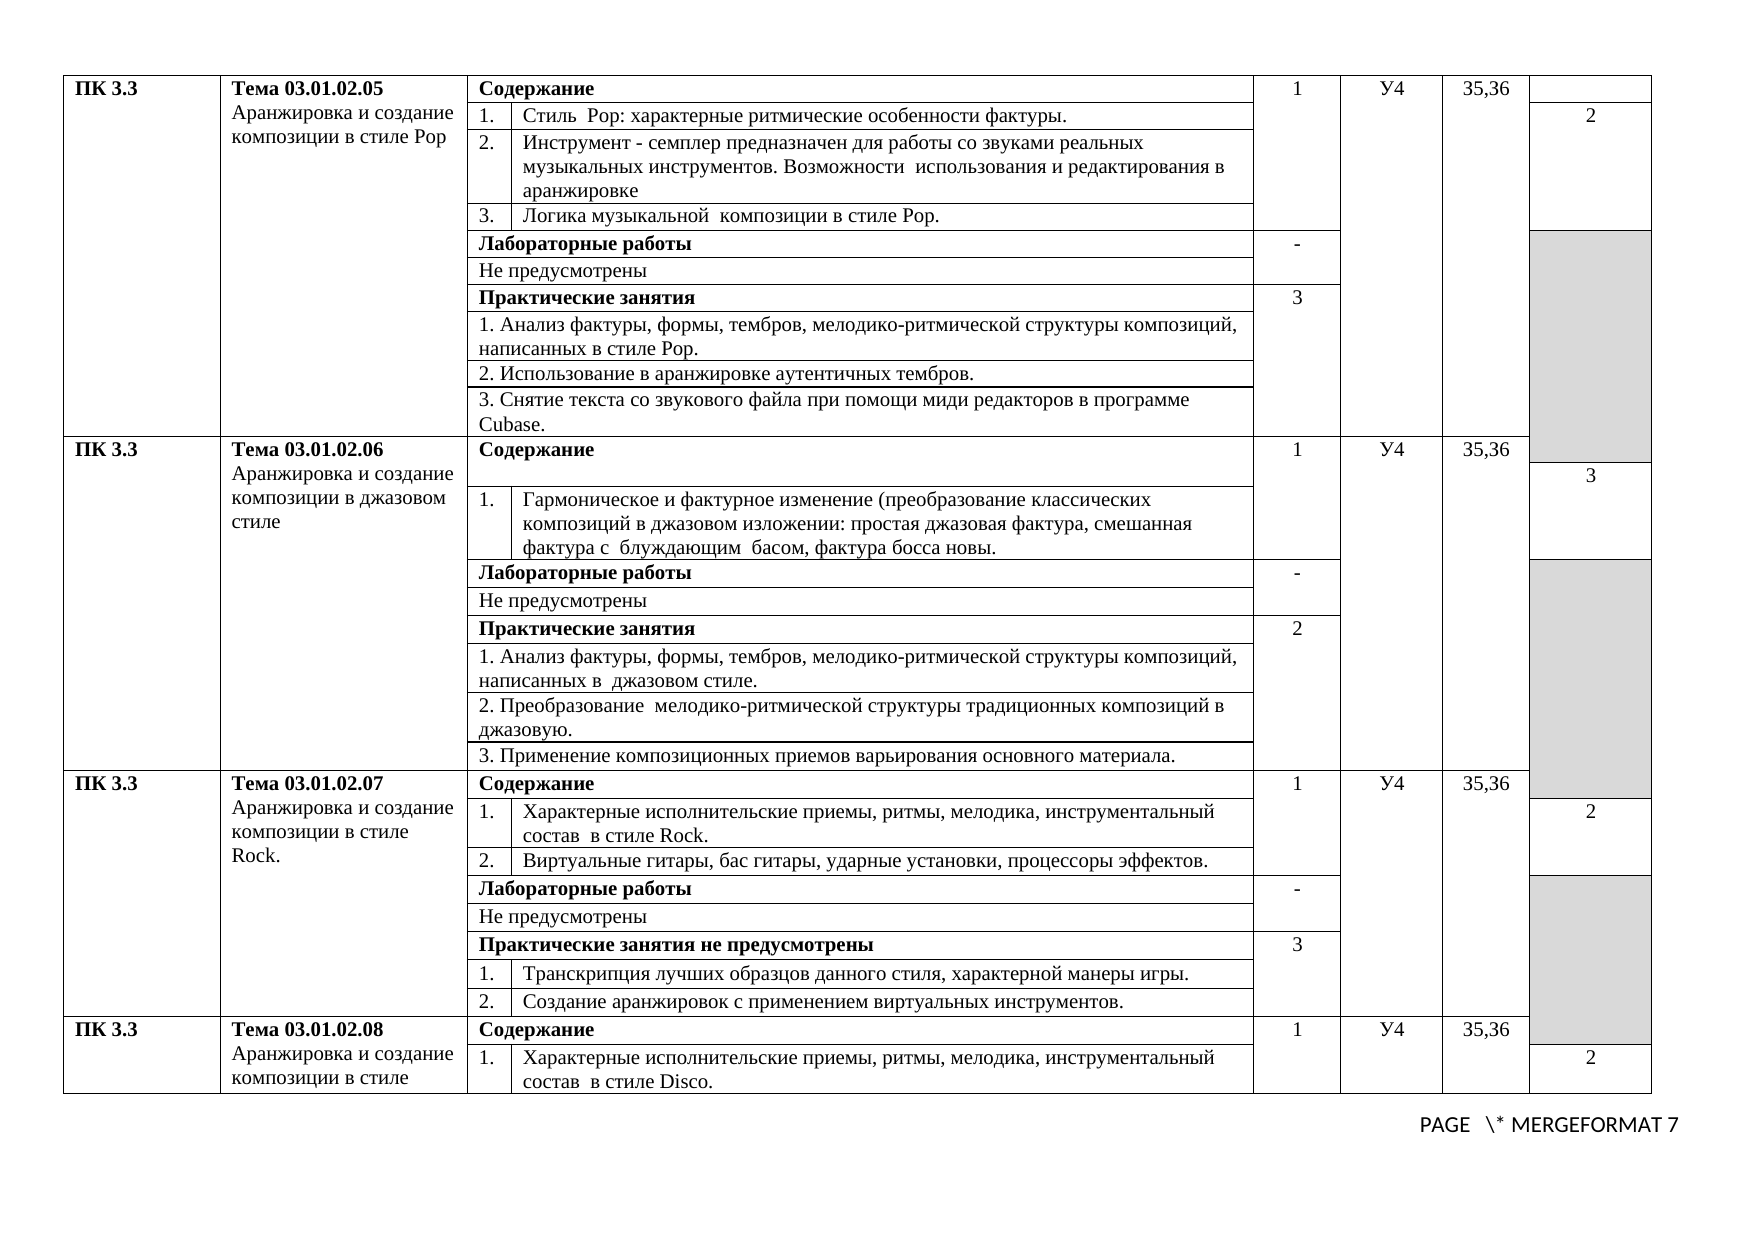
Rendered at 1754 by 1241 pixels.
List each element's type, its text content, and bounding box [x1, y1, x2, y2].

table_cell Содержание [468, 437, 1253, 486]
table_cell 2 [1254, 616, 1340, 769]
table_cell 2 [1530, 799, 1651, 875]
table_cell З5,З6 [1443, 437, 1529, 769]
table_cell Не предусмотрены [468, 904, 1253, 931]
table_cell 2. [468, 130, 511, 202]
table_cell 1. [468, 960, 511, 987]
table_cell 1. [468, 1045, 511, 1093]
table_cell 1 [1254, 76, 1340, 229]
table_cell Практические занятия [468, 616, 1253, 643]
table_cell З5,З6 [1443, 1017, 1529, 1093]
table_cell Тема 03.01.02.06 Аранжировка и создание композиции в джазовом стиле [221, 437, 467, 769]
table_cell З5,З6 [1443, 771, 1529, 1016]
table_cell Виртуальные гитары, бас гитары, ударные установки, процессоры эффектов. [512, 848, 1253, 875]
table_cell Содержание [468, 771, 1253, 798]
table_cell 3. Снятие текста со звукового файла при помощи миди редакторов в программе Сubase. [468, 388, 1253, 436]
table_cell У4 [1341, 771, 1442, 1016]
table_cell 3. [468, 204, 511, 229]
table_cell Характерные исполнительские приемы, ритмы, мелодика, инструментальный состав в стиле Disco. [512, 1045, 1253, 1093]
table_cell Гармоническое и фактурное изменение (преобразование классических композиций в джазовом изложении: простая джазовая фактура, смешанная фактура с блуждающим басом, фактура босса новы. [512, 487, 1253, 559]
table_cell 2. Преобразование мелодико-ритмической структуры традиционных композиций в джазовую. [468, 693, 1253, 741]
table_cell Практические занятия не предусмотрены [468, 932, 1253, 959]
table_cell ПК 3.3 [64, 771, 220, 1016]
table_cell Не предусмотрены [468, 588, 1253, 615]
table_cell - [1254, 876, 1340, 931]
table_cell 1. [468, 487, 511, 559]
table_cell [1530, 560, 1651, 798]
table_cell 2. Использование в аранжировке аутентичных тембров. [468, 361, 1253, 386]
table_cell 1 [1254, 437, 1340, 559]
table_cell - [1254, 560, 1340, 615]
table_cell [1530, 876, 1651, 1044]
table_cell [1530, 231, 1651, 462]
table_cell Содержание [468, 76, 1253, 102]
table_cell - [1254, 231, 1340, 284]
table_cell Практические занятия [468, 285, 1253, 311]
table_cell ПК 3.3 [64, 76, 220, 436]
table_cell У4 [1341, 76, 1442, 436]
table_cell Создание аранжировок с применением виртуальных инструментов. [512, 989, 1253, 1016]
table_cell 2. [468, 848, 511, 875]
table_cell Лабораторные работы [468, 876, 1253, 903]
table_cell 1. [468, 799, 511, 847]
table_cell Логика музыкальной композиции в стиле Pop. [512, 204, 1253, 229]
table_cell Лабораторные работы [468, 560, 1253, 587]
table_cell Тема 03.01.02.05 Аранжировка и создание композиции в стиле Pop [221, 76, 467, 436]
table_cell Инструмент - семплер предназначен для работы со звуками реальных музыкальных инструментов. Возможности использования и редактирования в аранжировке [512, 130, 1253, 202]
table_cell Стиль Pop: характерные ритмические особенности фактуры. [512, 103, 1253, 129]
table_cell 3 [1530, 463, 1651, 559]
table_cell 1 [1254, 1017, 1340, 1093]
table_cell 1. Анализ фактуры, формы, тембров, мелодико-ритмической структуры композиций, написанных в стиле Рор. [468, 312, 1253, 360]
table_cell Не предусмотрены [468, 258, 1253, 284]
table_cell Лабораторные работы [468, 231, 1253, 257]
table_cell Характерные исполнительские приемы, ритмы, мелодика, инструментальный состав в стиле Rock. [512, 799, 1253, 847]
table_cell 3 [1254, 285, 1340, 436]
table_cell 2. [468, 989, 511, 1016]
table_cell Тема 03.01.02.08 Аранжировка и создание композиции в стиле Disco [221, 1017, 467, 1093]
table_cell Тема 03.01.02.07 Аранжировка и создание композиции в стиле Rock. [221, 771, 467, 1016]
table_cell ПК 3.3 [64, 1017, 220, 1093]
table_cell 2 [1530, 1045, 1651, 1093]
table_cell У4 [1341, 1017, 1442, 1093]
table_cell З5,З6 [1443, 76, 1529, 436]
table_cell У4 [1341, 437, 1442, 769]
table_cell 1 [1254, 771, 1340, 875]
table_cell ПК 3.3 [64, 437, 220, 769]
table_cell Содержание [468, 1017, 1253, 1044]
table_cell 1. Анализ фактуры, формы, тембров, мелодико-ритмической структуры композиций, написанных в джазовом стиле. [468, 644, 1253, 692]
table_cell 2 [1530, 103, 1651, 229]
table_cell 3 [1254, 932, 1340, 1016]
table_cell Транскрипция лучших образцов данного стиля, характерной манеры игры. [512, 960, 1253, 987]
table_cell 1. [468, 103, 511, 129]
table_cell 3. Применение композиционных приемов варьирования основного материала. [468, 743, 1253, 769]
